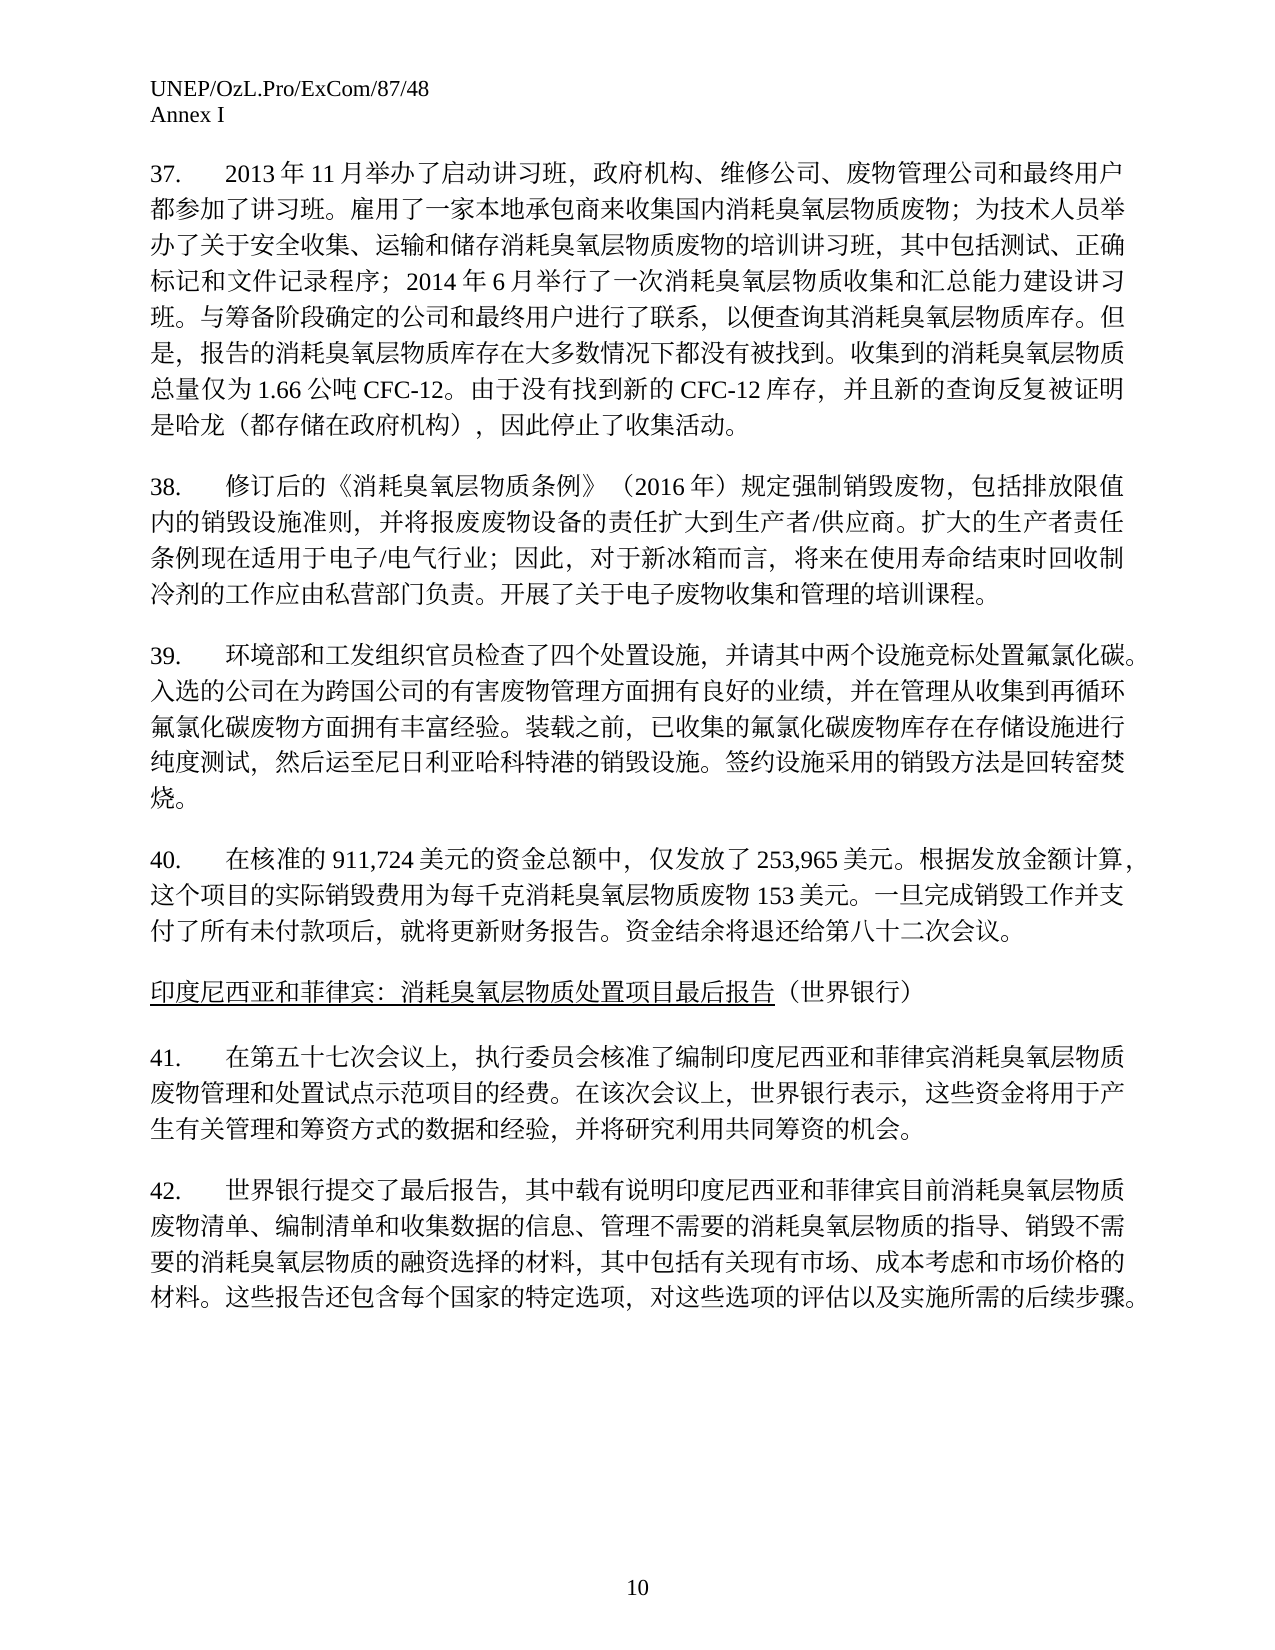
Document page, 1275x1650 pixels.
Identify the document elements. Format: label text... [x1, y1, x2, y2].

list 在核准的911,724美元的资金总额中，仅发放了253,965美元。根据发放金额计算，这个项目的实际销毁费用为每千克消耗臭氧层物质废物153美元。一旦完成销毁工作并支付了所有未付款项后，就将更新财务报告。资金结余将退还给第八十二次会议。 [150, 840, 1125, 948]
text 印度尼西亚和菲律宾：消耗臭氧层物质处置项目最后报告（世界银行） [150, 973, 1125, 1009]
list 环境部和工发组织官员检查了四个处置设施，并请其中两个设施竞标处置氟氯化碳。入选的公司在为跨国公司的有害废物管理方面拥有良好的业绩，并在管理从收集到再循环氟氯化碳废物方面拥有丰富经验。装载之前，已收集的氟氯化碳废物库存在存储设施进行纯度测试，然后运至尼日利亚哈科特港的销毁设施。签约设施采用的销毁方法是回转窑焚烧。 [150, 635, 1125, 815]
list 修订后的《消耗臭氧层物质条例》（2016年）规定强制销毁废物，包括排放限值内的销毁设施准则，并将报废废物设备的责任扩大到生产者/供应商。扩大的生产者责任条例现在适用于电子/电气行业；因此，对于新冰箱而言，将来在使用寿命结束时回收制冷剂的工作应由私营部门负责。开展了关于电子废物收集和管理的培训课程。 [150, 467, 1125, 610]
list 2013年11月举办了启动讲习班，政府机构、维修公司、废物管理公司和最终用户都参加了讲习班。雇用了一家本地承包商来收集国内消耗臭氧层物质废物；为技术人员举办了关于安全收集、运输和储存消耗臭氧层物质废物的培训讲习班，其中包括测试、正确标记和文件记录程序；2014年6月举行了一次消耗臭氧层物质收集和汇总能力建设讲习班。与筹备阶段确定的公司和最终用户进行了联系，以便查询其消耗臭氧层物质库存。但是，报告的消耗臭氧层物质库存在大多数情况下都没有被找到。收集到的消耗臭氧层物质总量仅为1.66公吨CFC-12。由于没有找到新的CFC-12库存，并且新的查询反复被证明是哈龙（都存储在政府机构），因此停止了收集活动。 [150, 154, 1125, 442]
subtitle 世界银行提交了最后报告，其中载有说明印度尼西亚和菲律宾目前消耗臭氧层物质废物清单、编制清单和收集数据的信息、管理不需要的消耗臭氧层物质的指导、销毁不需要的消耗臭氧层物质的融资选择的材料，其中包括有关现有市场、成本考虑和市场价格的材料。这些报告还包含每个国家的特定选项，对这些选项的评估以及实施所需的后续步骤。 [150, 1170, 1125, 1340]
subtitle 在第五十七次会议上，执行委员会核准了编制印度尼西亚和菲律宾消耗臭氧层物质废物管理和处置试点示范项目的经费。在该次会议上，世界银行表示，这些资金将用于产生有关管理和筹资方式的数据和经验，并将研究利用共同筹资的机会。 [150, 1037, 1125, 1145]
